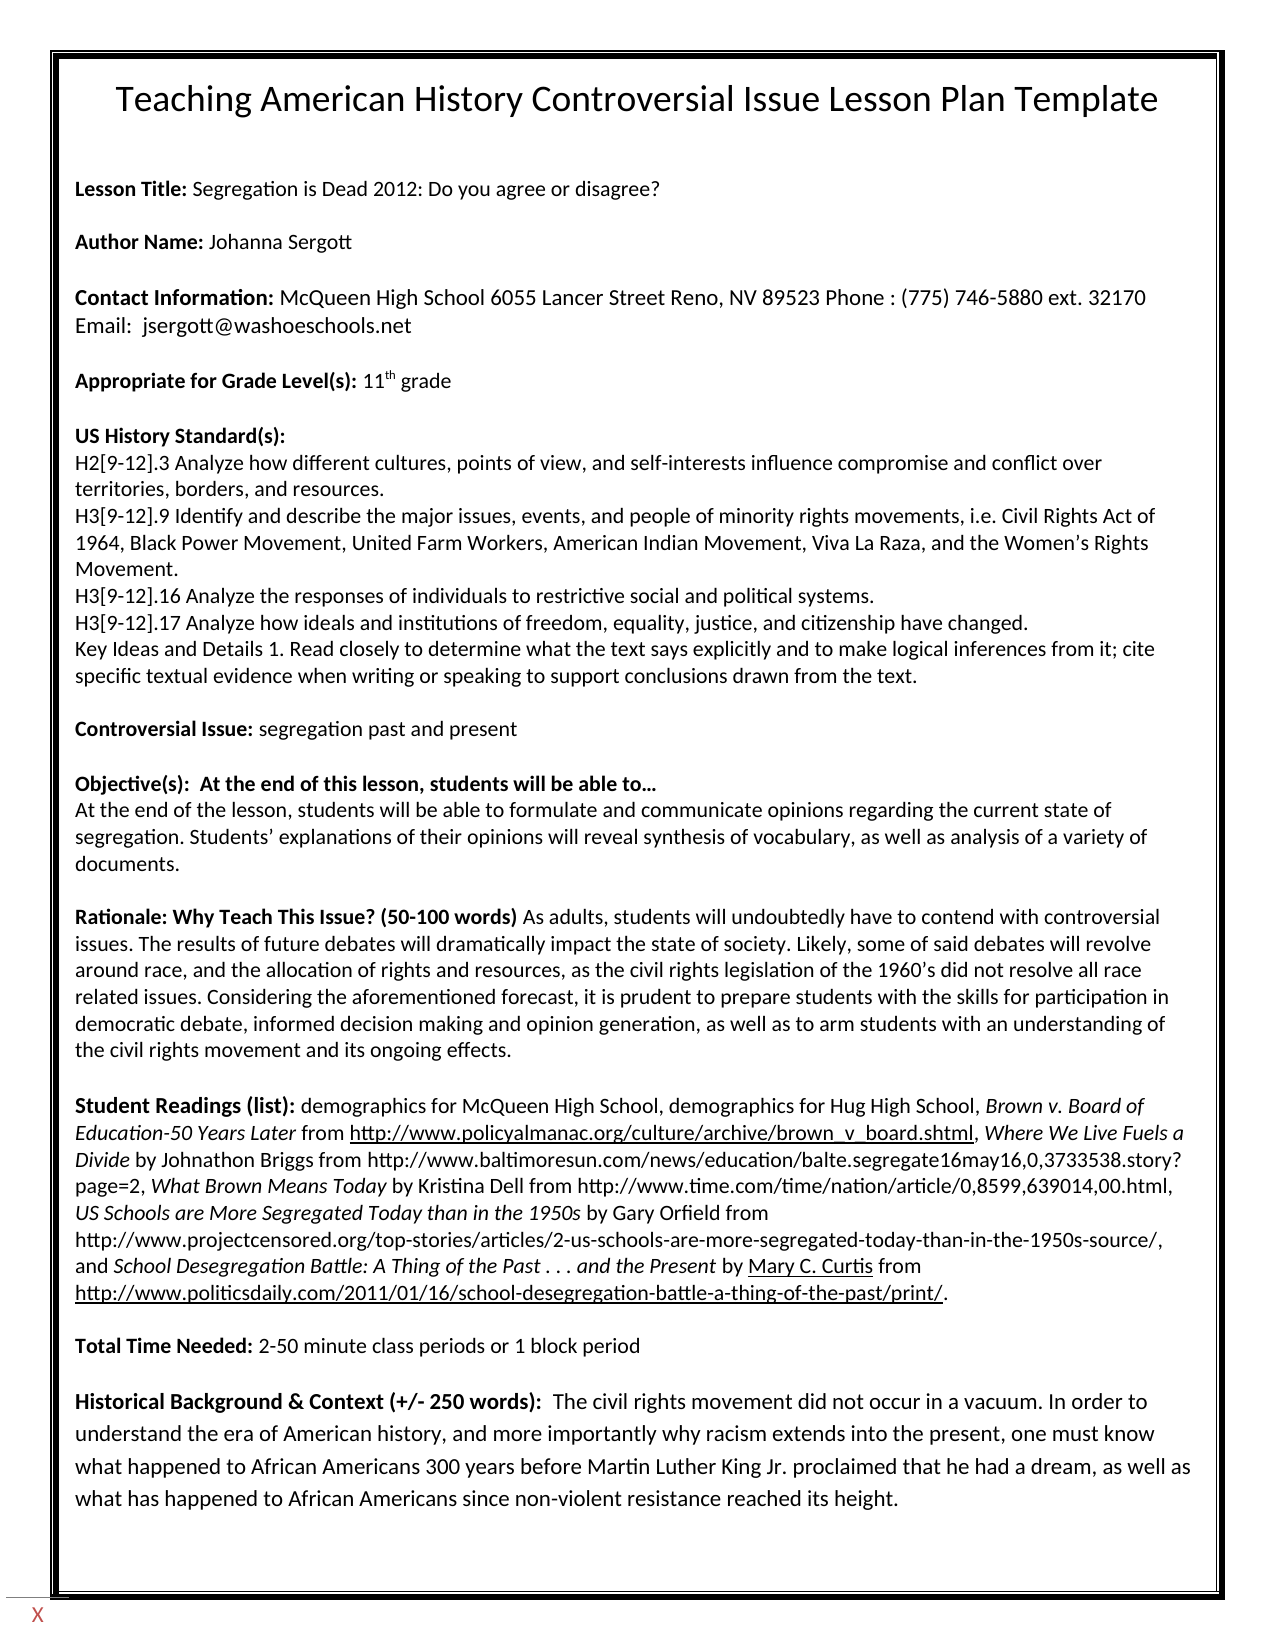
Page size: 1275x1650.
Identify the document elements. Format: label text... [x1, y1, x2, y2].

text Total Time Needed: 2-50 minute class periods or 1 block period [75, 1333, 1200, 1359]
text Rationale: Why Teach This Issue? (50-100 words) As adults, students will undoubtedly have to contend with controversial issues. The results of future debates will dramatically impact the state of society. Likely, some of said debates will revolve around race, and the allocation of rights and resources, as the civil rights legislation of the 1960’s did not resolve all race related issues. Considering the aforementioned forecast, it is prudent to prepare students with the skills for participation in democratic debate, informed decision making and opinion generation, as well as to arm students with an understanding of the civil rights movement and its ongoing effects. [75, 903, 1200, 1063]
text Appropriate for Grade Level(s): 11th grade [75, 367, 1200, 394]
text US History Standard(s): [75, 422, 1200, 449]
text Author Name: Johanna Sergott [75, 228, 1200, 255]
text Contact Information: McQueen High School 6055 Lancer Street Reno, NV 89523 Phone : (775) 746-5880 ext. 32170 Email: jsergott@washoeschools.net [75, 283, 1200, 339]
text Controversial Issue: segregation past and present [75, 715, 1200, 742]
text Objective(s): At the end of this lesson, students will be able to… [75, 770, 1200, 797]
text At the end of the lesson, students will be able to formulate and communicate opinions regarding the current state of segregation. Students’ explanations of their opinions will reveal synthesis of vocabulary, as well as analysis of a variety of documents. [75, 797, 1200, 877]
text H2[9-12].3 Analyze how different cultures, points of view, and self-interests influence compromise and conflict over territories, borders, and resources. [75, 449, 1200, 502]
text H3[9-12].16 Analyze the responses of individuals to restrictive social and political systems. [75, 582, 1200, 609]
text Historical Background & Context (+/- 250 words): The civil rights movement did not occur in a vacuum. In order to understand the era of American history, and more importantly why racism extends into the present, one must know what happened to African Americans 300 years before Martin Luther King Jr. proclaimed that he had a dream, as well as what has happened to African Americans since non-violent resistance reached its height. [75, 1387, 1200, 1512]
text H3[9-12].9 Identify and describe the major issues, events, and people of minority rights movements, i.e. Civil Rights Act of 1964, Black Power Movement, United Farm Workers, American Indian Movement, Viva La Raza, and the Women’s Rights Movement. [75, 502, 1200, 582]
text H3[9-12].17 Analyze how ideals and institutions of freedom, equality, justice, and citizenship have changed. [75, 609, 1200, 635]
text Student Readings (list): demographics for McQueen High School, demographics for Hug High School, Brown v. Board of Education-50 Years Later from http://www.policyalmanac.org/culture/archive/brown_v_board.shtml, Where We Live Fuels a Divide by Johnathon Briggs from http://www.baltimoresun.com/news/education/balte.segregate16may16,0,3733538.story?page=2, What Brown Means Today by Kristina Dell from http://www.time.com/time/nation/article/0,8599,639014,00.html, US Schools are More Segregated Today than in the 1950s by Gary Orfield from http://www.projectcensored.org/top-stories/articles/2-us-schools-are-more-segregated-today-than-in-the-1950s-source/, and School Desegregation Battle: A Thing of the Past . . . and the Present by Mary C. Curtis from http://www.politicsdaily.com/2011/01/16/school-desegregation-battle-a-thing-of-the-past/print/. [75, 1091, 1200, 1306]
text Lesson Title: Segregation is Dead 2012: Do you agree or disagree? [75, 175, 1200, 202]
text Teaching American History Controversial Issue Lesson Plan Template [75, 75, 1200, 121]
text Key Ideas and Details 1. Read closely to determine what the text says explicitly and to make logical inferences from it; cite specific textual evidence when writing or speaking to support conclusions drawn from the text. [75, 635, 1200, 689]
